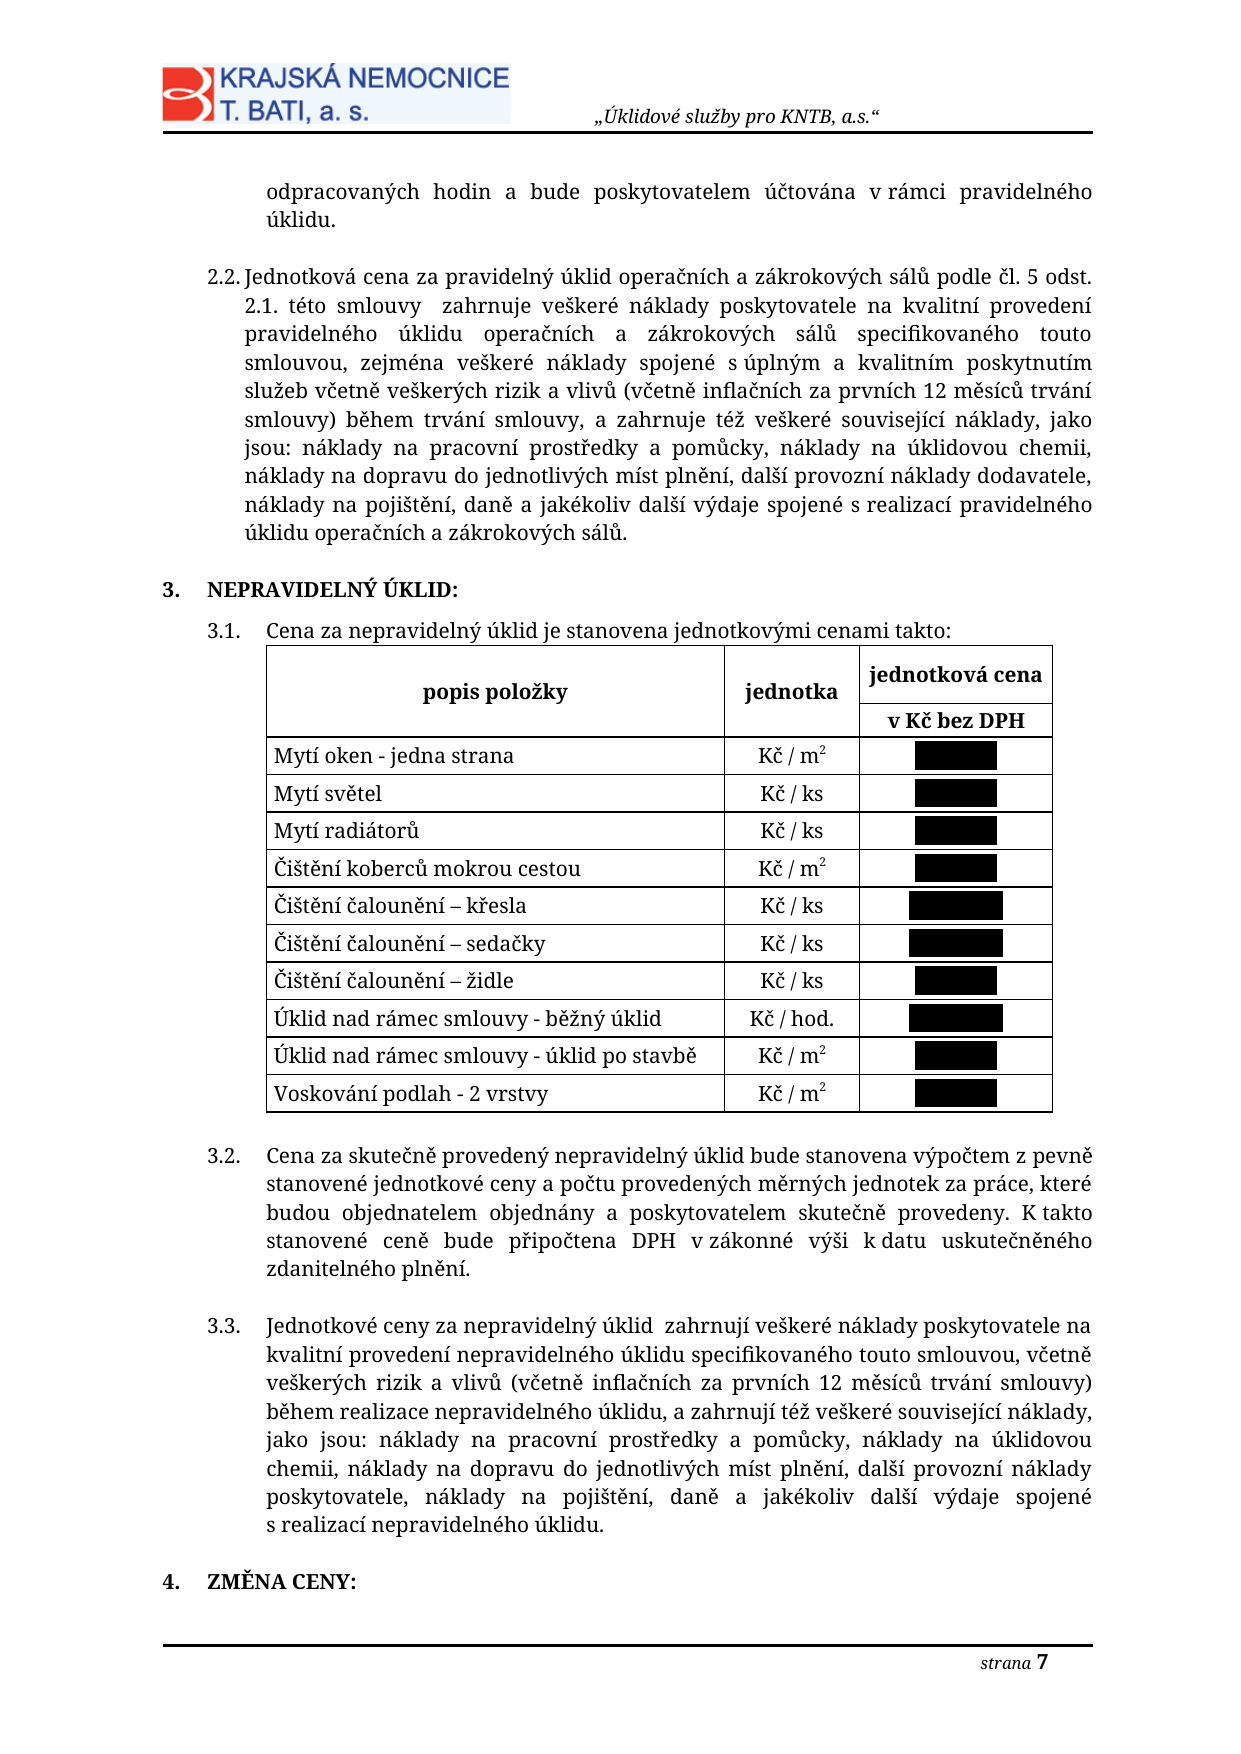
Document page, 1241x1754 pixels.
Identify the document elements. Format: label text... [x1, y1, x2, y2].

table_cell 148,00 Kč [860, 1000, 1052, 1036]
table_cell 190,00 Kč [860, 888, 1052, 924]
table_cell 49,00 Kč [860, 1038, 1052, 1074]
table_cell Kč / ks [725, 925, 859, 961]
table_cell Čištění koberců mokrou cestou [267, 850, 724, 886]
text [207, 177, 1093, 234]
table_cell 11,00 Kč [860, 738, 1052, 774]
table_cell Čištění čalounění – židle [267, 963, 724, 999]
table_cell Mytí oken - jedna strana [267, 738, 724, 774]
table_cell Kč / m2 [725, 738, 859, 774]
table_cell Kč / hod. [725, 1000, 859, 1036]
table_cell 55,00 Kč [860, 1075, 1052, 1111]
table_cell Kč / m2 [725, 850, 859, 886]
list Jednotková cena za pravidelný úklid operačních a zákrokových sálů podle čl. 5 odst. 2.1. této smlouvy zahrnuje veškeré náklady poskytovatele na kvalitní provedení pravidelného úklidu operačních a zákrokových sálů specifikovaného touto smlouvou, zejména veškeré náklady spojené s úplným a kvalitním poskytnutím služeb včetně veškerých rizik a vlivů (včetně inflačních za prvních 12 měsíců trvání smlouvy) během trvání smlouvy, a zahrnuje též veškeré související náklady, jako jsou: náklady na pracovní prostředky a pomůcky, náklady na úklidovou chemii, náklady na dopravu do jednotlivých míst plnění, další provozní náklady dodavatele, náklady na pojištění, daně a jakékoliv další výdaje spojené s realizací pravidelného úklidu operačních a zákrokových sálů. [207, 262, 1093, 547]
list Nepravidelný úklid: [162, 575, 1093, 604]
table_cell 25,00 Kč [860, 963, 1052, 999]
picture [162, 63, 511, 124]
table_cell Kč / m2 [725, 1075, 859, 1111]
table_cell Úklid nad rámec smlouvy - běžný úklid [267, 1000, 724, 1036]
table_cell Kč / m2 [725, 1038, 859, 1074]
table_cell Úklid nad rámec smlouvy - úklid po stavbě [267, 1038, 724, 1074]
list Cena za nepravidelný úklid je stanovena jednotkovými cenami takto: [207, 616, 1093, 645]
table_cell 15,00 Kč [860, 850, 1052, 886]
table_cell Voskování podlah - 2 vrstvy [267, 1075, 724, 1111]
table_header jednotková cena [860, 646, 1052, 703]
table_cell Čištění čalounění – sedačky [267, 925, 724, 961]
text 4. Změna ceny: [162, 1567, 1093, 1596]
table_cell 15,00 Kč [860, 775, 1052, 811]
table_cell Mytí světel [267, 775, 724, 811]
table_cell v Kč bez DPH [860, 704, 1052, 736]
table_cell Kč / ks [725, 963, 859, 999]
table_header jednotka [725, 646, 859, 736]
text 3.2. Cena za skutečně provedený nepravidelný úklid bude stanovena výpočtem z pevně stanovené jednotkové ceny a počtu provedených měrných jednotek za práce, které budou objednatelem objednány a poskytovatelem skutečně provedeny. K takto stanovené ceně bude připočtena DPH v zákonné výši k datu uskutečněného zdanitelného plnění. [207, 1141, 1093, 1283]
table_cell Kč / ks [725, 775, 859, 811]
table_cell Mytí radiátorů [267, 813, 724, 849]
table_cell 250,00 Kč [860, 925, 1052, 961]
text 3.3. Jednotkové ceny za nepravidelný úklid zahrnují veškeré náklady poskytovatele na kvalitní provedení nepravidelného úklidu specifikovaného touto smlouvou, včetně veškerých rizik a vlivů (včetně inflačních za prvních 12 měsíců trvání smlouvy) během realizace nepravidelného úklidu, a zahrnují též veškeré související náklady, jako jsou: náklady na pracovní prostředky a pomůcky, náklady na úklidovou chemii, náklady na dopravu do jednotlivých míst plnění, další provozní náklady poskytovatele, náklady na pojištění, daně a jakékoliv další výdaje spojené s realizací nepravidelného úklidu. [207, 1311, 1093, 1539]
table_cell Kč / ks [725, 813, 859, 849]
table_cell Čištění čalounění – křesla [267, 888, 724, 924]
table_header popis položky [267, 646, 724, 736]
table_cell 21,00 Kč [860, 813, 1052, 849]
table_cell Kč / ks [725, 888, 859, 924]
